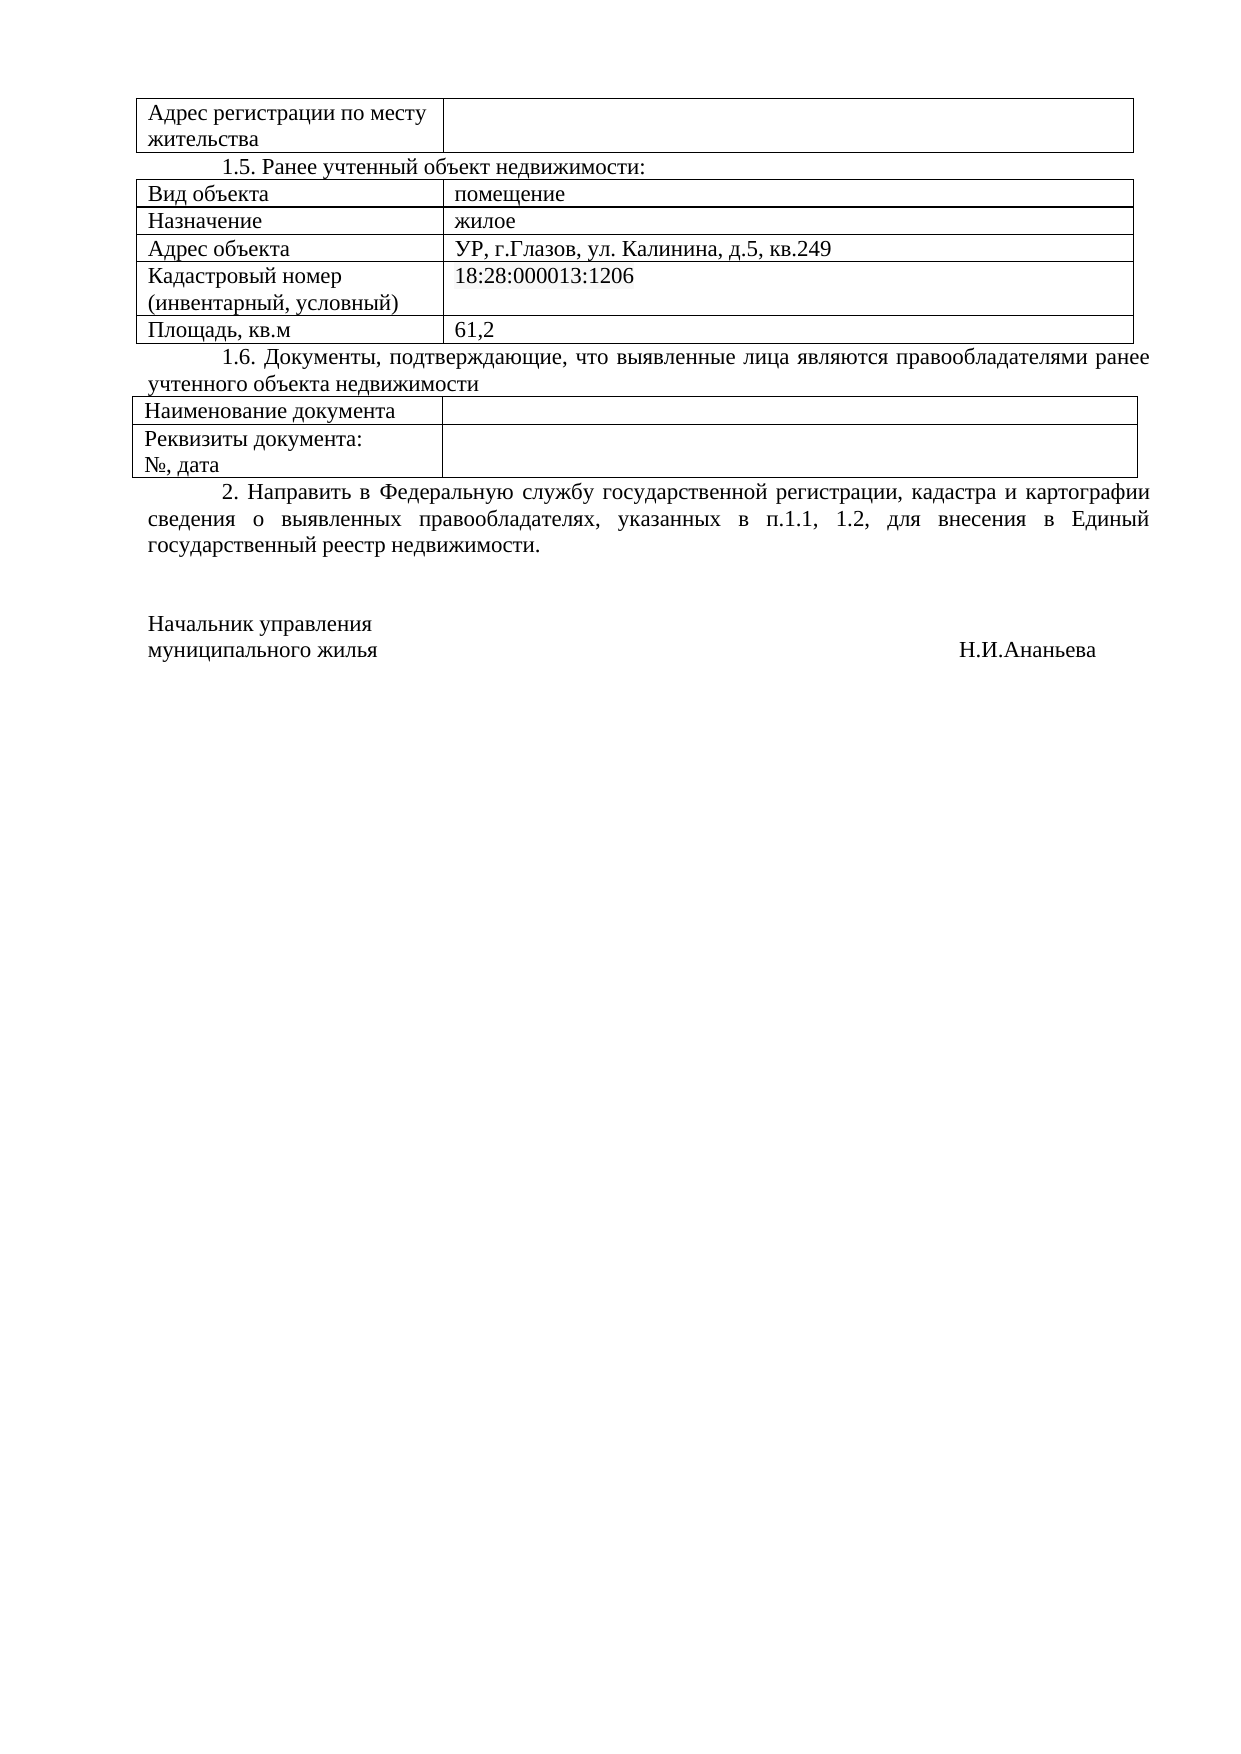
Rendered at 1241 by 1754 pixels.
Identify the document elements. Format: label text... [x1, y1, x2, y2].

table_cell 61,2 [444, 316, 1133, 342]
table_header помещение [444, 180, 1133, 206]
table_cell жилое [444, 208, 1133, 234]
table_header [443, 397, 1137, 423]
table_cell Кадастровый номер (инвентарный, условный) [137, 262, 443, 315]
text 1.5. Ранее учтенный объект недвижимости: [148, 153, 1152, 179]
table_cell Реквизиты документа: №, дата [133, 425, 442, 477]
table_cell 18:28:000013:1206 [444, 262, 1133, 315]
table_cell [443, 425, 1137, 477]
table_cell Адрес регистрации по месту жительства [137, 99, 443, 152]
text 2. Направить в Федеральную службу государственной регистрации, кадастра и картографии сведения о выявленных правообладателях, указанных в п.1.1, 1.2, для внесения в Единый государственный реестр недвижимости. [148, 478, 1152, 557]
text Начальник управления [148, 610, 1152, 636]
table_header Наименование документа [133, 397, 442, 423]
text 1.6. Документы, подтверждающие, что выявленные лица являются правообладателями ранее учтенного объекта недвижимости [148, 343, 1152, 396]
table_cell УР, г.Глазов, ул. Калинина, д.5, кв.249 [444, 235, 1133, 261]
table_cell Адрес объекта [137, 235, 443, 261]
table_cell Площадь, кв.м [137, 316, 443, 342]
table_cell Назначение [137, 208, 443, 234]
text муниципального жилья Н.И.Ананьева [148, 636, 1152, 663]
table_header Вид объекта [137, 180, 443, 206]
table_cell [444, 99, 1133, 152]
